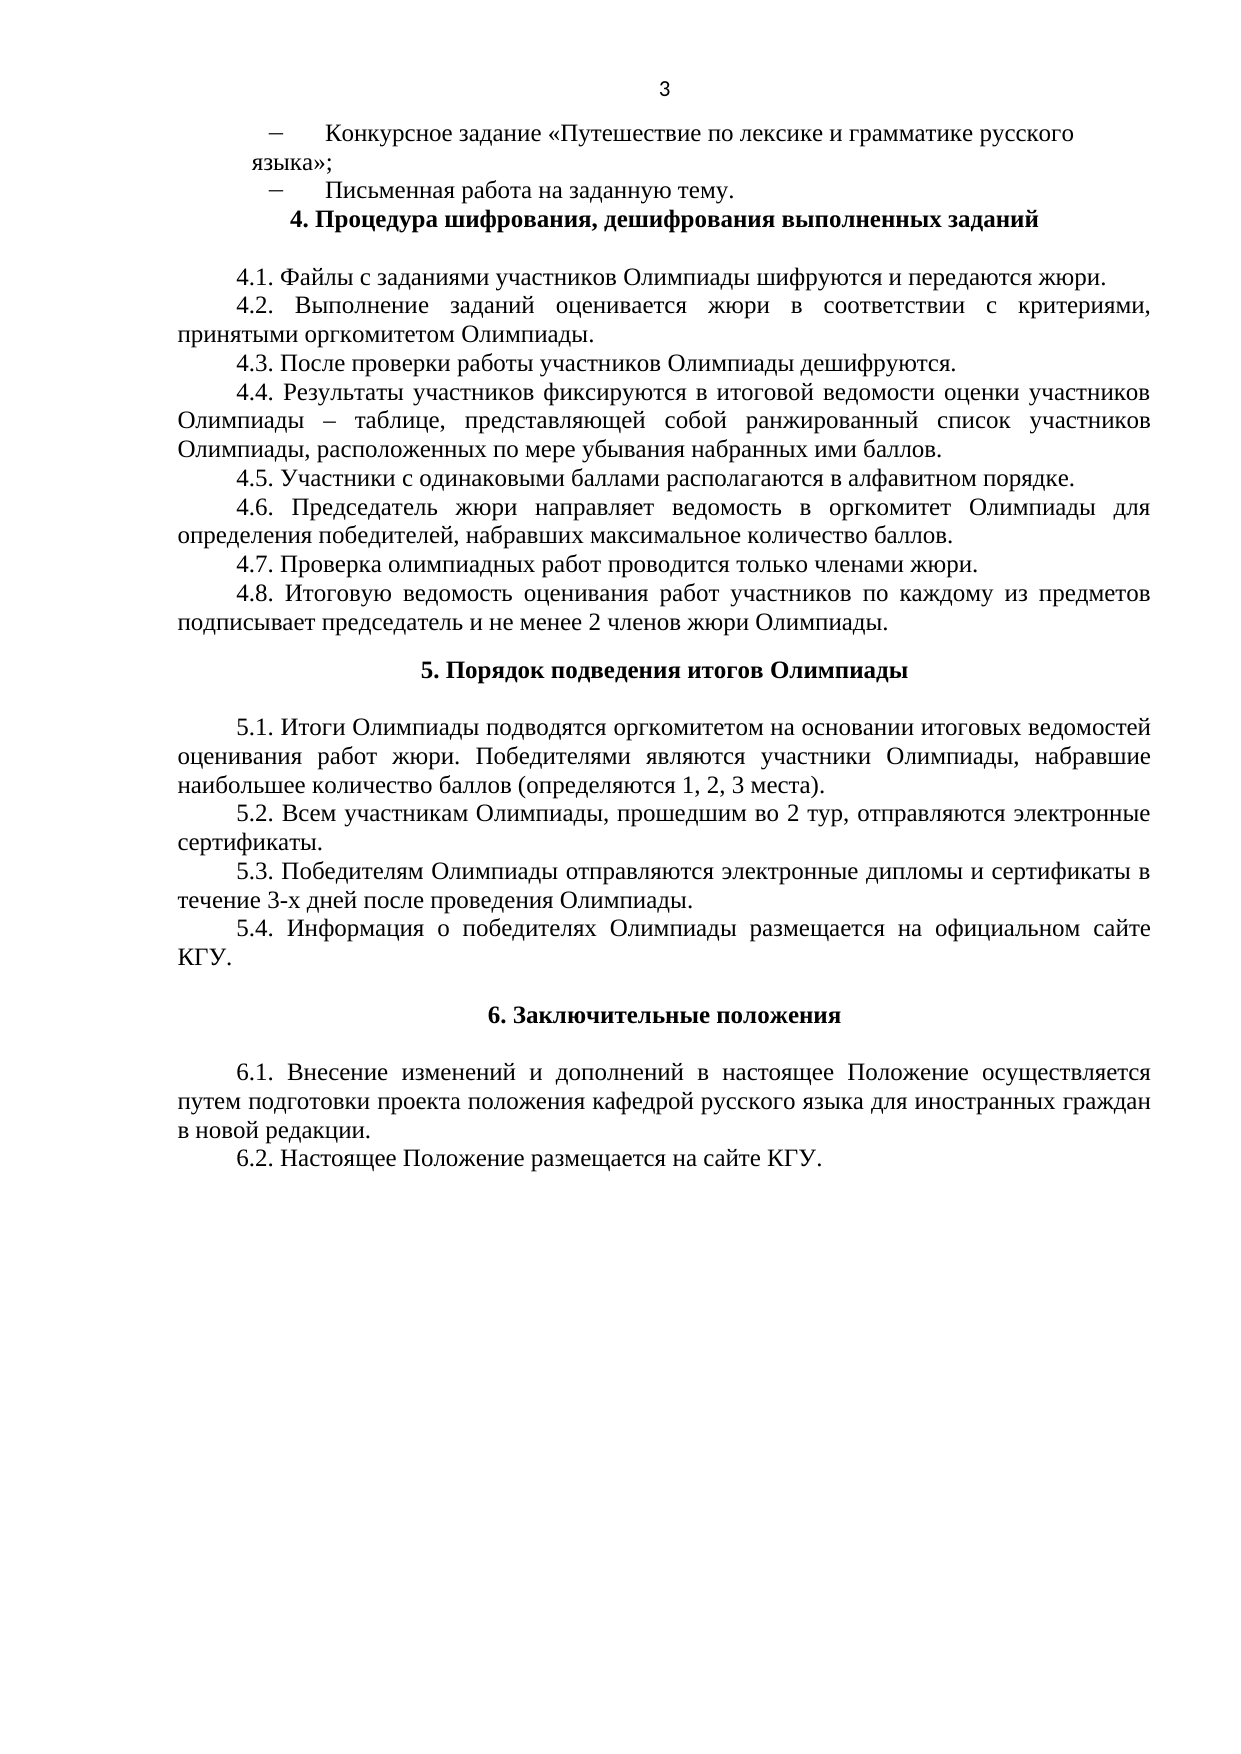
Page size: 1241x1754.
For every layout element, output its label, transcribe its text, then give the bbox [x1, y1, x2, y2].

text 4.7. Проверка олимпиадных работ проводится только членами жюри. [177, 549, 1152, 578]
text 4.4. Результаты участников фиксируются в итоговой ведомости оценки участников Олимпиады – таблице, представляющей собой ранжированный список участников Олимпиады, расположенных по мере убывания набранных ими баллов. [177, 377, 1152, 463]
text 6.2. Настоящее Положение размещается на сайте КГУ. [177, 1143, 1152, 1172]
text 4.1. Файлы с заданиями участников Олимпиады шифруются и передаются жюри. [177, 262, 1152, 291]
list Письменная работа на заданную тему. [252, 176, 1152, 204]
text 5. Порядок подведения итогов Олимпиады [177, 655, 1152, 683]
text 5.2. Всем участникам Олимпиады, прошедшим во 2 тур, отправляются электронные сертификаты. [177, 798, 1152, 856]
text 4.5. Участники с одинаковыми баллами располагаются в алфавитном порядке. [177, 463, 1152, 492]
text 5.1. Итоги Олимпиады подводятся оргкомитетом на основании итоговых ведомостей оценивания работ жюри. Победителями являются участники Олимпиады, набравшие наибольшее количество баллов (определяются 1, 2, 3 места). [177, 712, 1152, 798]
text 4.3. После проверки работы участников Олимпиады дешифруются. [177, 348, 1152, 377]
text 6. Заключительные положения [177, 1000, 1152, 1028]
text 4.8. Итоговую ведомость оценивания работ участников по каждому из предметов подписывает председатель и не менее 2 членов жюри Олимпиады. [177, 578, 1152, 636]
text 4. Процедура шифрования, дешифрования выполненных заданий [177, 204, 1152, 233]
text 6.1. Внесение изменений и дополнений в настоящее Положение осуществляется путем подготовки проекта положения кафедрой русского языка для иностранных граждан в новой редакции. [177, 1057, 1152, 1143]
text 4.6. Председатель жюри направляет ведомость в оргкомитет Олимпиады для определения победителей, набравших максимальное количество баллов. [177, 492, 1152, 549]
text 4.2. Выполнение заданий оценивается жюри в соответствии с критериями, принятыми оргкомитетом Олимпиады. [177, 291, 1152, 348]
text 5.4. Информация о победителях Олимпиады размещается на официальном сайте КГУ. [177, 913, 1152, 971]
list Конкурсное задание «Путешествие по лексике и грамматике русского языка»; [252, 118, 1152, 176]
text 5.3. Победителям Олимпиады отправляются электронные дипломы и сертификаты в течение 3-х дней после проведения Олимпиады. [177, 856, 1152, 913]
